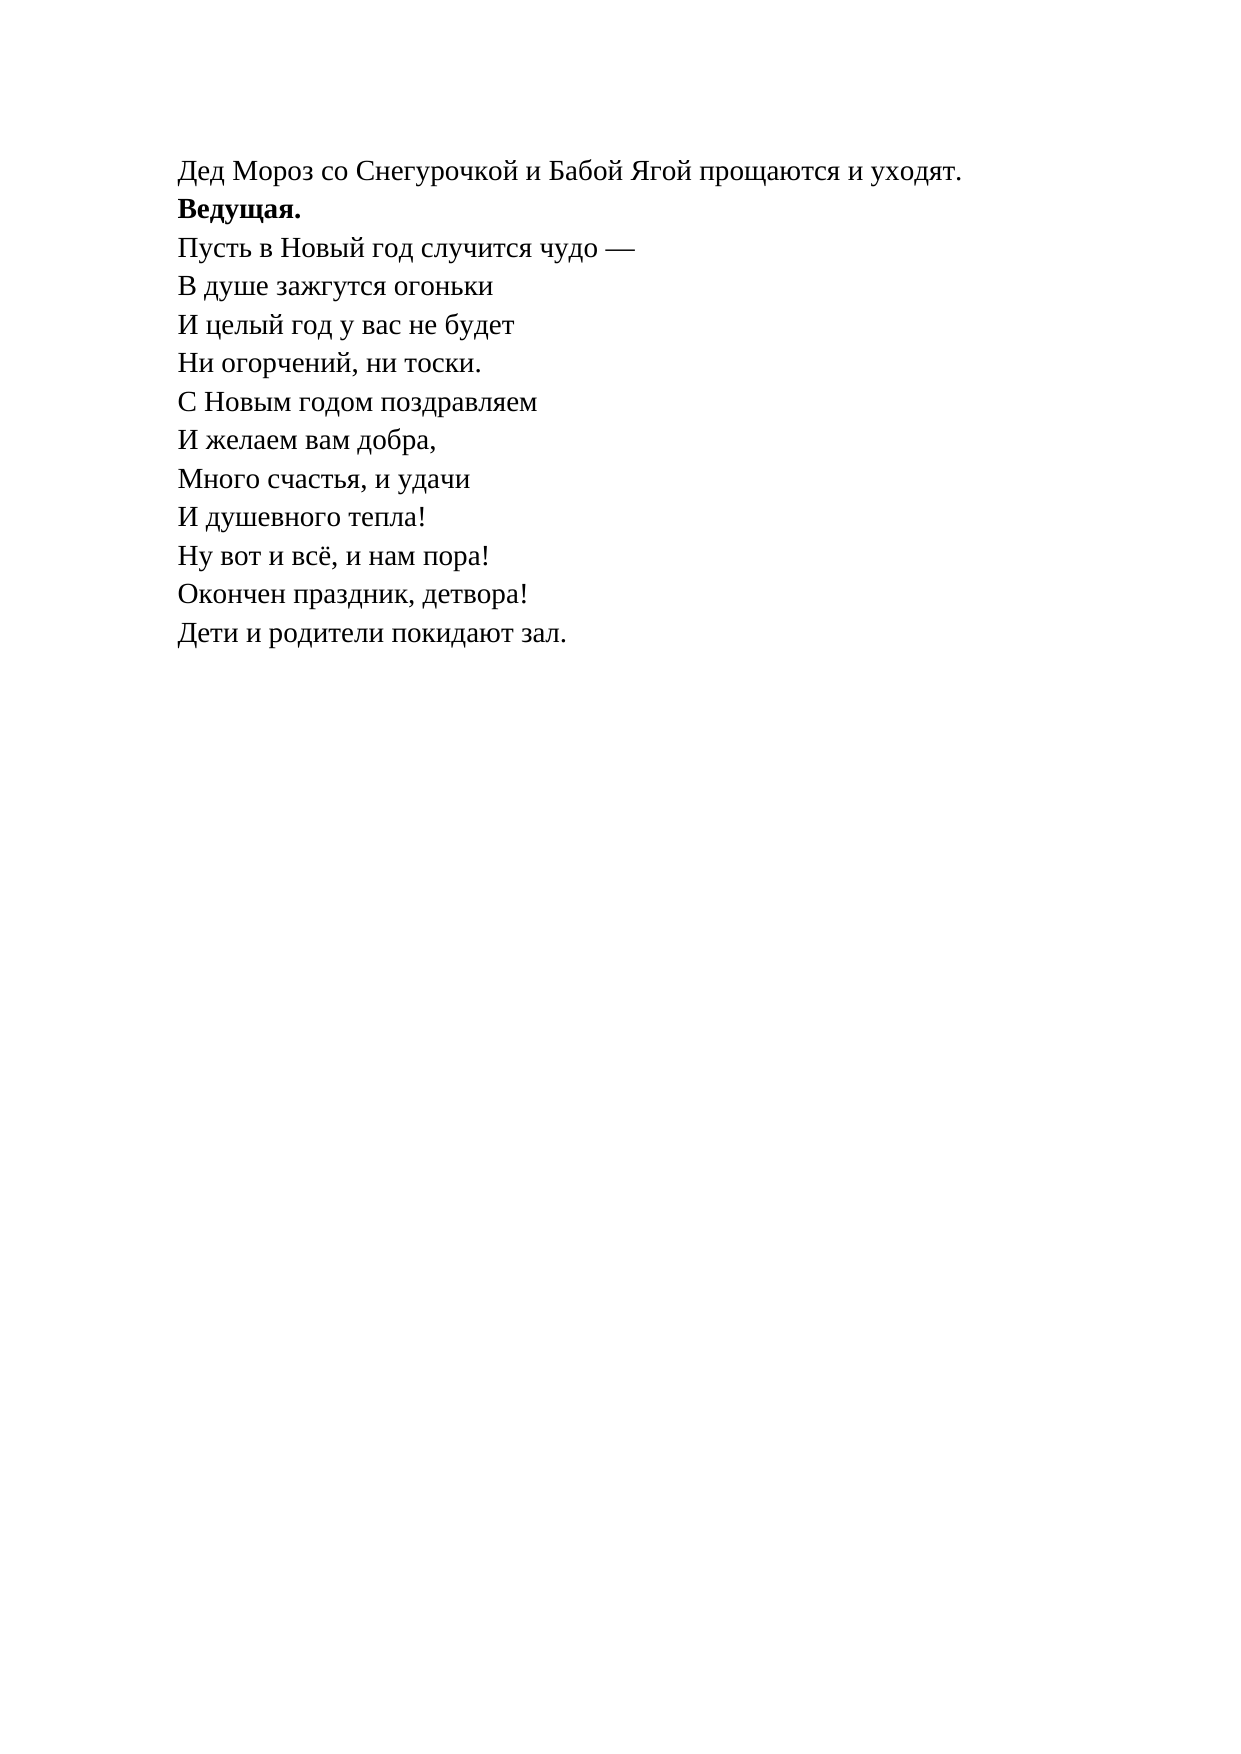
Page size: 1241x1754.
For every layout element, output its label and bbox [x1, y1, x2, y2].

table_cell [143, 118, 1117, 708]
